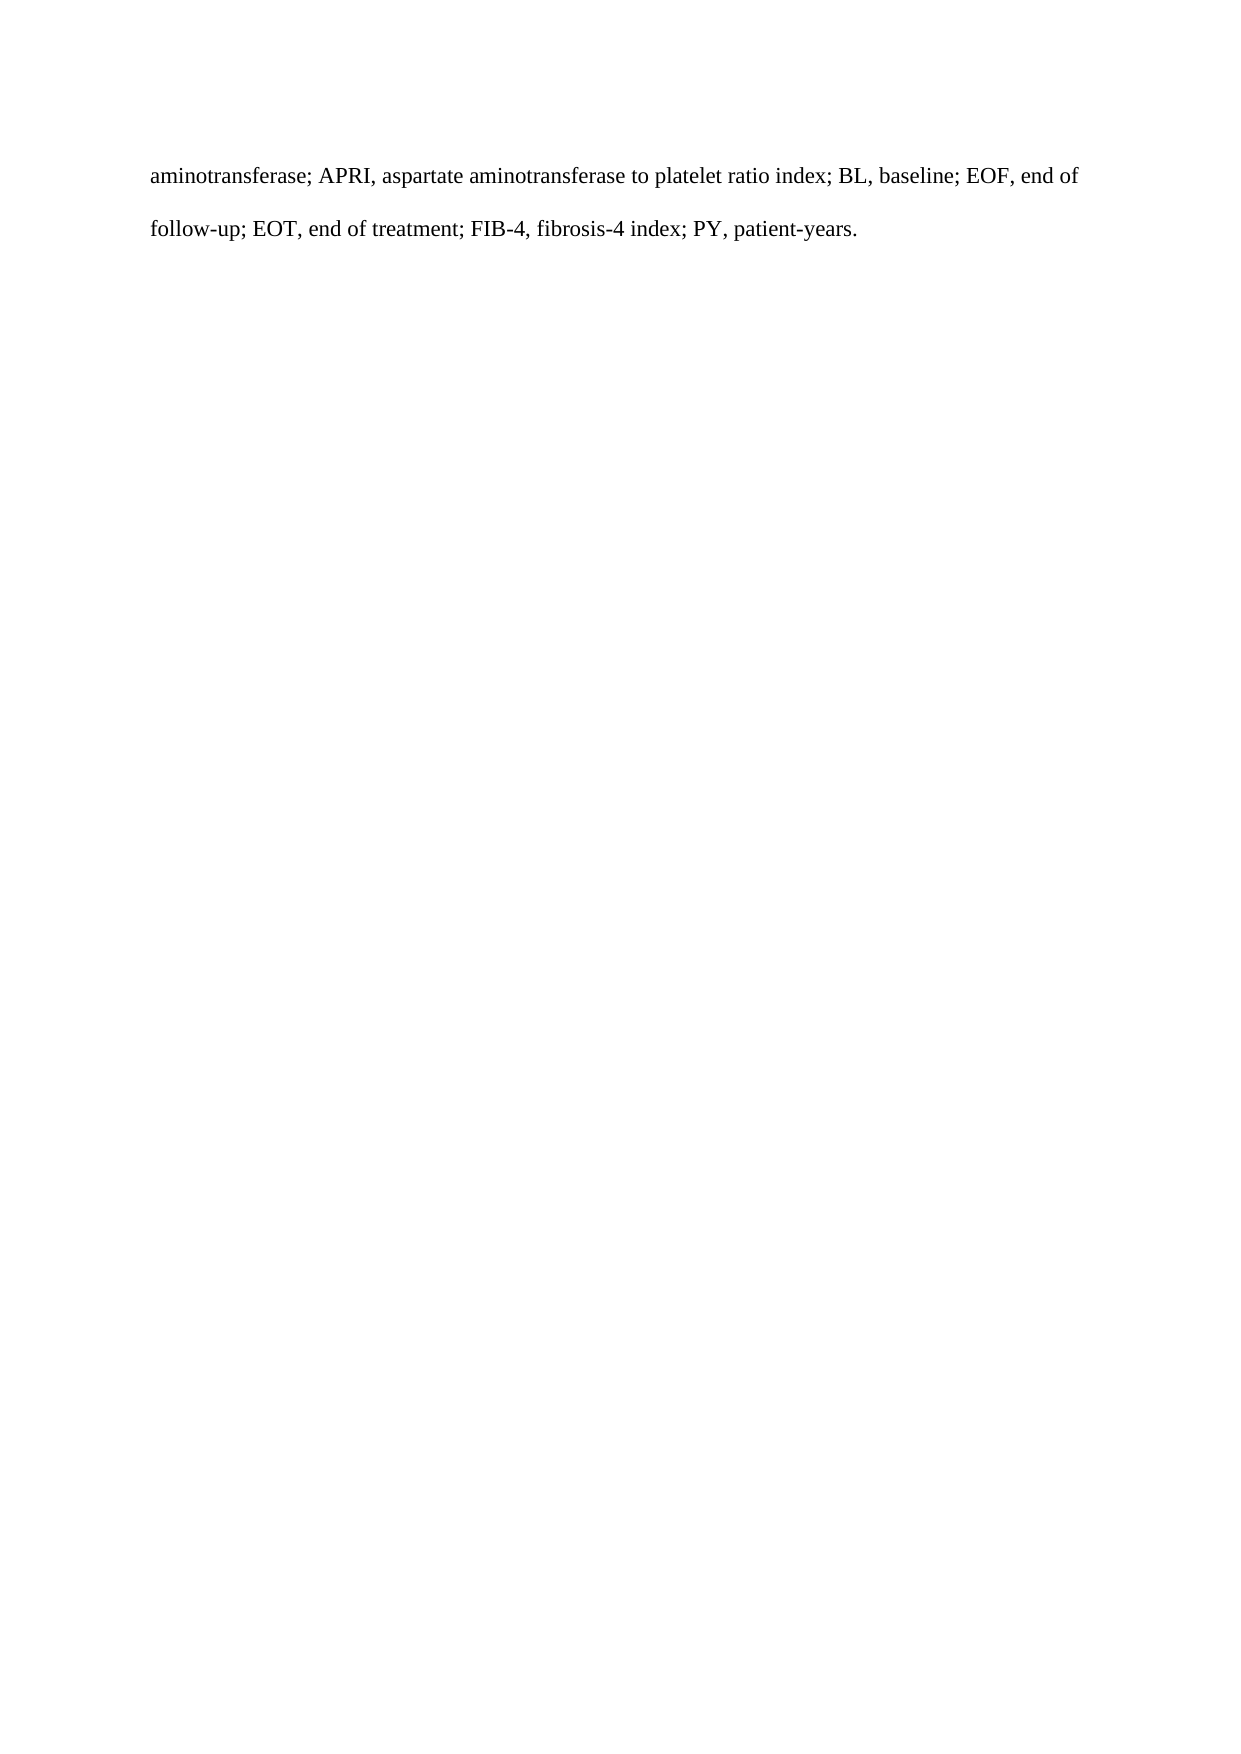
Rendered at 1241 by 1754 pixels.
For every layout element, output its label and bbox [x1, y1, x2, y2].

text [150, 162, 1090, 241]
